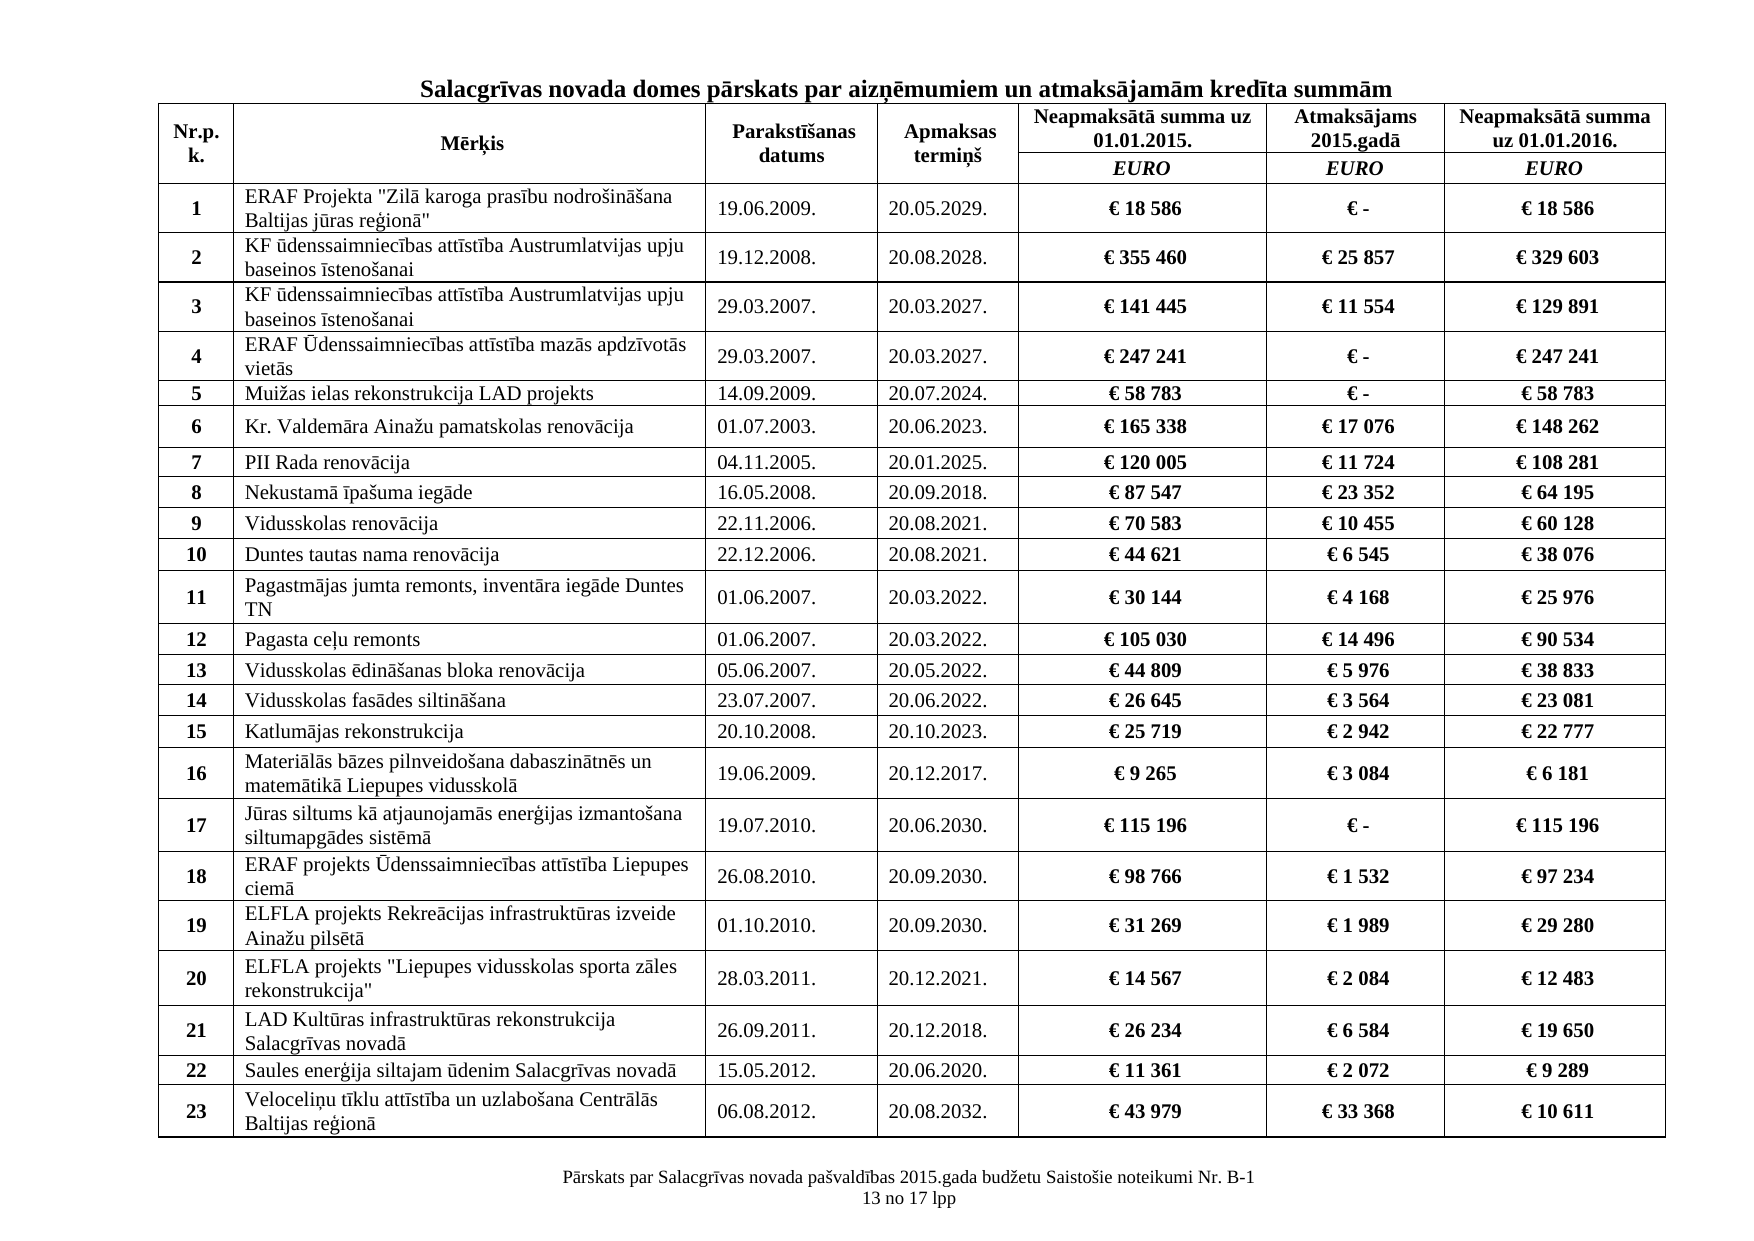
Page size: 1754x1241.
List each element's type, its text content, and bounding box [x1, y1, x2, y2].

table_cell LAD Kultūras infrastruktūras rekonstrukcija Salacgrīvas novadā [234, 1006, 705, 1054]
table_cell 01.07.2003. [706, 406, 877, 447]
table_cell 20.09.2030. [878, 901, 1018, 949]
table_cell € 355 460 [1019, 233, 1266, 281]
table_cell € 6 584 [1267, 1006, 1444, 1054]
table_cell 19 [159, 901, 233, 949]
table_cell 12 [159, 624, 233, 654]
table_cell 26.08.2010. [706, 852, 877, 900]
table_cell 8 [159, 477, 233, 507]
table_cell € 23 081 [1445, 685, 1665, 715]
table_cell 19.07.2010. [706, 799, 877, 851]
table_cell € 3 084 [1267, 748, 1444, 798]
table_cell € - [1267, 184, 1444, 232]
table_cell 3 [159, 283, 233, 331]
table_cell 7 [159, 448, 233, 476]
table_cell € 165 338 [1019, 406, 1266, 447]
table_cell 20.06.2023. [878, 406, 1018, 447]
table_cell € 247 241 [1019, 332, 1266, 380]
table_cell € 247 241 [1445, 332, 1665, 380]
table_cell € 2 072 [1267, 1056, 1444, 1084]
table_cell € 44 621 [1019, 539, 1266, 569]
table_cell 20.01.2025. [878, 448, 1018, 476]
table_cell € 38 076 [1445, 539, 1665, 569]
table_cell € 18 586 [1019, 184, 1266, 232]
table_cell € 4 168 [1267, 571, 1444, 623]
table_cell 05.06.2007. [706, 655, 877, 684]
table_header Apmaksas termiņš [878, 104, 1018, 183]
table_cell € 44 809 [1019, 655, 1266, 684]
table_cell EURO [1019, 153, 1266, 183]
table_cell 4 [159, 332, 233, 380]
table_cell Duntes tautas nama renovācija [234, 539, 705, 569]
table_cell 20.09.2030. [878, 852, 1018, 900]
table_cell Materiālās bāzes pilnveidošana dabaszinātnēs un matemātikā Liepupes vidusskolā [234, 748, 705, 798]
table_cell 20.03.2027. [878, 283, 1018, 331]
table_cell € 58 783 [1445, 381, 1665, 405]
table_header Neapmaksātā summa uz 01.01.2015. [1019, 104, 1266, 152]
table_cell € 120 005 [1019, 448, 1266, 476]
table_cell 29.03.2007. [706, 332, 877, 380]
table_cell Katlumājas rekonstrukcija [234, 716, 705, 747]
table_cell 01.06.2007. [706, 571, 877, 623]
table_cell 20.10.2008. [706, 716, 877, 747]
table_cell 15 [159, 716, 233, 747]
table_cell 18 [159, 852, 233, 900]
table_cell 10 [159, 539, 233, 569]
table_cell € 11 554 [1267, 283, 1444, 331]
table_cell 28.03.2011. [706, 951, 877, 1005]
table_cell € 58 783 [1019, 381, 1266, 405]
table_cell 16.05.2008. [706, 477, 877, 507]
table_cell 16 [159, 748, 233, 798]
table_header Neapmaksātā summa uz 01.01.2016. [1445, 104, 1665, 152]
table_cell € - [1267, 332, 1444, 380]
table_cell 20.07.2024. [878, 381, 1018, 405]
table_cell € 64 195 [1445, 477, 1665, 507]
table_cell € 17 076 [1267, 406, 1444, 447]
table_cell 20.06.2030. [878, 799, 1018, 851]
table_cell Pagastmājas jumta remonts, inventāra iegāde Duntes TN [234, 571, 705, 623]
table_cell € 90 534 [1445, 624, 1665, 654]
table_cell 22 [159, 1056, 233, 1084]
table_cell PII Rada renovācija [234, 448, 705, 476]
table_cell € 1 532 [1267, 852, 1444, 900]
text Salacgrīvas novada domes pārskats par aizņēmumiem un atmaksājamām kredīta summām [148, 74, 1665, 103]
table_header Parakstīšanas datums [706, 104, 877, 183]
table_cell KF ūdenssaimniecības attīstība Austrumlatvijas upju baseinos īstenošanai [234, 283, 705, 331]
table_cell 14.09.2009. [706, 381, 877, 405]
table_cell € 30 144 [1019, 571, 1266, 623]
table_cell Muižas ielas rekonstrukcija LAD projekts [234, 381, 705, 405]
table_cell € 14 567 [1019, 951, 1266, 1005]
table_cell € 23 352 [1267, 477, 1444, 507]
table_cell € 141 445 [1019, 283, 1266, 331]
table_cell € 25 976 [1445, 571, 1665, 623]
table_cell 23 [159, 1085, 233, 1136]
table_cell 04.11.2005. [706, 448, 877, 476]
table_cell ELFLA projekts Rekreācijas infrastruktūras izveide Ainažu pilsētā [234, 901, 705, 949]
table_cell € 31 269 [1019, 901, 1266, 949]
table_cell € 70 583 [1019, 508, 1266, 538]
table_cell € - [1267, 799, 1444, 851]
table_cell 20.08.2032. [878, 1085, 1018, 1136]
table_cell 20.12.2018. [878, 1006, 1018, 1054]
table_cell € 26 234 [1019, 1006, 1266, 1054]
table_cell € 6 545 [1267, 539, 1444, 569]
table_cell Kr. Valdemāra Ainažu pamatskolas renovācija [234, 406, 705, 447]
table_cell 15.05.2012. [706, 1056, 877, 1084]
table_cell 20.10.2023. [878, 716, 1018, 747]
table_cell € 3 564 [1267, 685, 1444, 715]
table_cell 19.06.2009. [706, 184, 877, 232]
table_cell € 33 368 [1267, 1085, 1444, 1136]
table_cell 9 [159, 508, 233, 538]
table_cell € 29 280 [1445, 901, 1665, 949]
table_cell 23.07.2007. [706, 685, 877, 715]
table_cell € 22 777 [1445, 716, 1665, 747]
table_cell EURO [1267, 153, 1444, 183]
table_cell € 5 976 [1267, 655, 1444, 684]
table_cell 20.08.2028. [878, 233, 1018, 281]
table_cell € 25 857 [1267, 233, 1444, 281]
table_cell 20.08.2021. [878, 539, 1018, 569]
table_cell € 60 128 [1445, 508, 1665, 538]
table_cell ERAF Ūdenssaimniecības attīstība mazās apdzīvotās vietās [234, 332, 705, 380]
table_cell € 11 361 [1019, 1056, 1266, 1084]
table_cell 11 [159, 571, 233, 623]
table_cell 20.03.2027. [878, 332, 1018, 380]
table_cell 20.06.2022. [878, 685, 1018, 715]
table_header Atmaksājams 2015.gadā [1267, 104, 1444, 152]
table_cell € 25 719 [1019, 716, 1266, 747]
table_cell € 10 611 [1445, 1085, 1665, 1136]
table_cell € 2 084 [1267, 951, 1444, 1005]
table_cell € 43 979 [1019, 1085, 1266, 1136]
table_cell 01.10.2010. [706, 901, 877, 949]
table_cell € 9 289 [1445, 1056, 1665, 1084]
table_cell 17 [159, 799, 233, 851]
table_cell 19.06.2009. [706, 748, 877, 798]
table_cell € 105 030 [1019, 624, 1266, 654]
table_cell 22.12.2006. [706, 539, 877, 569]
table_cell ELFLA projekts "Liepupes vidusskolas sporta zāles rekonstrukcija" [234, 951, 705, 1005]
table_cell € 26 645 [1019, 685, 1266, 715]
table_cell € 9 265 [1019, 748, 1266, 798]
table_cell € 18 586 [1445, 184, 1665, 232]
table_cell 20 [159, 951, 233, 1005]
table_cell Saules enerģija siltajam ūdenim Salacgrīvas novadā [234, 1056, 705, 1084]
table_cell 01.06.2007. [706, 624, 877, 654]
table_cell € 10 455 [1267, 508, 1444, 538]
table_cell € 148 262 [1445, 406, 1665, 447]
table_cell € 38 833 [1445, 655, 1665, 684]
table_cell € 12 483 [1445, 951, 1665, 1005]
table_cell 20.12.2021. [878, 951, 1018, 1005]
table_cell 6 [159, 406, 233, 447]
table_cell Vidusskolas fasādes siltināšana [234, 685, 705, 715]
table_cell Nekustamā īpašuma iegāde [234, 477, 705, 507]
table_cell 13 [159, 655, 233, 684]
table_cell € 2 942 [1267, 716, 1444, 747]
table_cell € 97 234 [1445, 852, 1665, 900]
table_cell 14 [159, 685, 233, 715]
table_cell 1 [159, 184, 233, 232]
table_cell 20.05.2022. [878, 655, 1018, 684]
table_cell € 108 281 [1445, 448, 1665, 476]
table_cell € 115 196 [1019, 799, 1266, 851]
table_cell EURO [1445, 153, 1665, 183]
table_cell € - [1267, 381, 1444, 405]
table_cell € 1 989 [1267, 901, 1444, 949]
table_cell 20.09.2018. [878, 477, 1018, 507]
table_cell 20.03.2022. [878, 624, 1018, 654]
table_header Mērķis [234, 104, 705, 183]
table_cell ERAF projekts Ūdenssaimniecības attīstība Liepupes ciemā [234, 852, 705, 900]
table_header Nr.p.k. [159, 104, 233, 183]
table_cell 2 [159, 233, 233, 281]
table_cell € 129 891 [1445, 283, 1665, 331]
table_cell ERAF Projekta "Zilā karoga prasību nodrošināšana Baltijas jūras reģionā" [234, 184, 705, 232]
table_cell KF ūdenssaimniecības attīstība Austrumlatvijas upju baseinos īstenošanai [234, 233, 705, 281]
table_cell € 329 603 [1445, 233, 1665, 281]
table_cell Vidusskolas renovācija [234, 508, 705, 538]
table_cell € 87 547 [1019, 477, 1266, 507]
table_cell 19.12.2008. [706, 233, 877, 281]
table_cell Veloceliņu tīklu attīstība un uzlabošana Centrālās Baltijas reģionā [234, 1085, 705, 1136]
table_cell € 11 724 [1267, 448, 1444, 476]
table_cell 20.05.2029. [878, 184, 1018, 232]
table_cell € 6 181 [1445, 748, 1665, 798]
table_cell Vidusskolas ēdināšanas bloka renovācija [234, 655, 705, 684]
table_cell 20.06.2020. [878, 1056, 1018, 1084]
table_cell 29.03.2007. [706, 283, 877, 331]
table_cell € 115 196 [1445, 799, 1665, 851]
table_cell 22.11.2006. [706, 508, 877, 538]
table_cell € 14 496 [1267, 624, 1444, 654]
table_cell 21 [159, 1006, 233, 1054]
table_cell Pagasta ceļu remonts [234, 624, 705, 654]
table_cell € 19 650 [1445, 1006, 1665, 1054]
table_cell 5 [159, 381, 233, 405]
table_cell Jūras siltums kā atjaunojamās enerģijas izmantošana siltumapgādes sistēmā [234, 799, 705, 851]
table_cell 20.12.2017. [878, 748, 1018, 798]
table_cell € 98 766 [1019, 852, 1266, 900]
table_cell 26.09.2011. [706, 1006, 877, 1054]
table_cell 20.08.2021. [878, 508, 1018, 538]
table_cell 20.03.2022. [878, 571, 1018, 623]
table_cell 06.08.2012. [706, 1085, 877, 1136]
